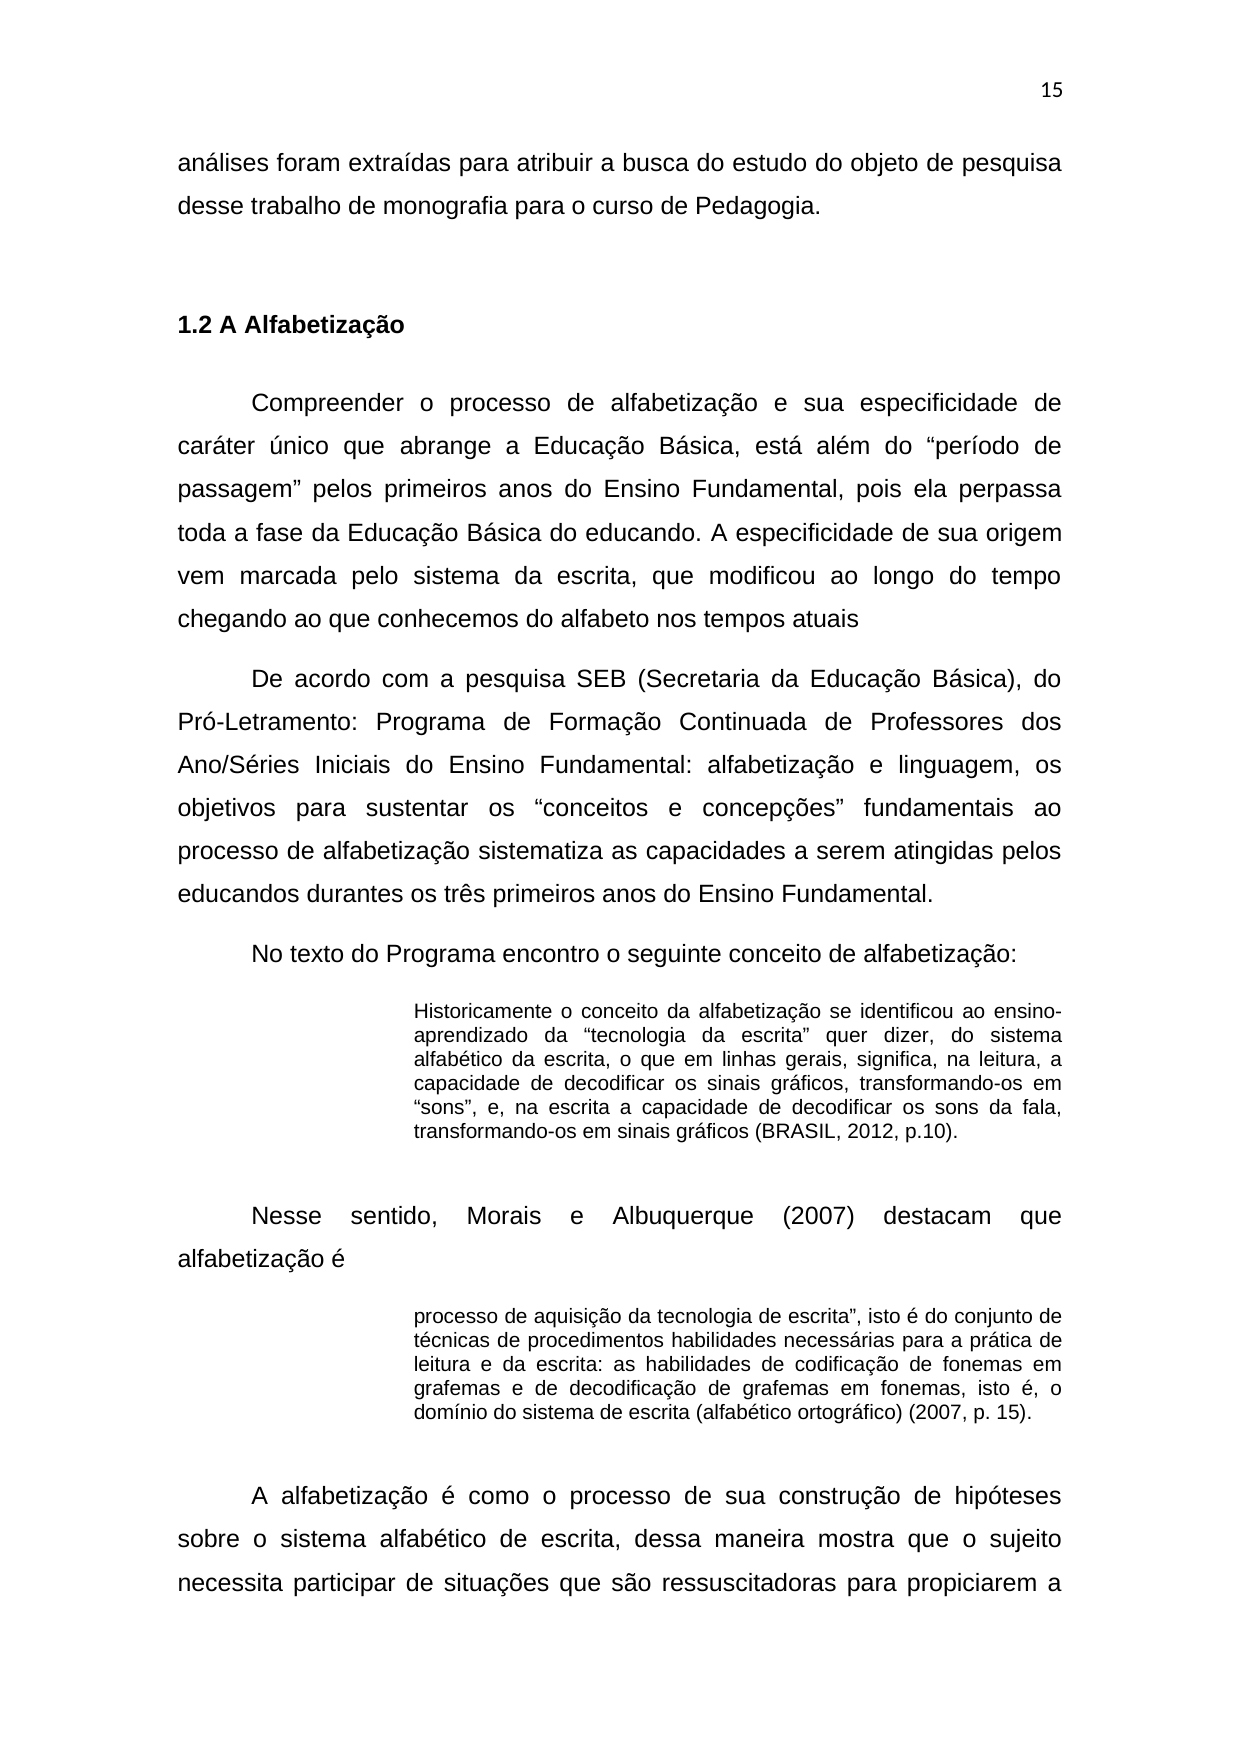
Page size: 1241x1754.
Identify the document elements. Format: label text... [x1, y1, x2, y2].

text Nesse sentido, Morais e Albuquerque (2007) destacam que alfabetização é [177, 1201, 1063, 1273]
text Historicamente o conceito da alfabetização se identificou ao ensino-aprendizado da “tecnologia da escrita” quer dizer, do sistema alfabético da escrita, o que em linhas gerais, significa, na leitura, a capacidade de decodificar os sinais gráficos, transformando-os em “sons”, e, na escrita a capacidade de decodificar os sons da fala, transformando-os em sinais gráficos (BRASIL, 2012, p.10). [413, 999, 1063, 1143]
text processo de aquisição da tecnologia de escrita”, isto é do conjunto de técnicas de procedimentos habilidades necessárias para a prática de leitura e da escrita: as habilidades de codificação de fonemas em grafemas e de decodificação de grafemas em fonemas, isto é, o domínio do sistema de escrita (alfabético ortográfico) (2007, p. 15). [413, 1304, 1063, 1424]
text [177, 1481, 1063, 1596]
text No texto do Programa encontro o seguinte conceito de alfabetização: [177, 939, 1063, 968]
subtitle 1.2 A Alfabetização [177, 310, 1063, 339]
text De acordo com a pesquisa SEB (Secretaria da Educação Básica), do Pró-Letramento: Programa de Formação Continuada de Professores dos Ano/Séries Iniciais do Ensino Fundamental: alfabetização e linguagem, os objetivos para sustentar os “conceitos e concepções” fundamentais ao processo de alfabetização sistematiza as capacidades a serem atingidas pelos educandos durantes os três primeiros anos do Ensino Fundamental. [177, 664, 1063, 908]
text Compreender o processo de alfabetização e sua especificidade de caráter único que abrange a Educação Básica, está além do “período de passagem” pelos primeiros anos do Ensino Fundamental, pois ela perpassa toda a fase da Educação Básica do educando. A especificidade de sua origem vem marcada pelo sistema da escrita, que modificou ao longo do tempo chegando ao que conhecemos do alfabeto nos tempos atuais [177, 388, 1063, 633]
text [177, 148, 1063, 219]
